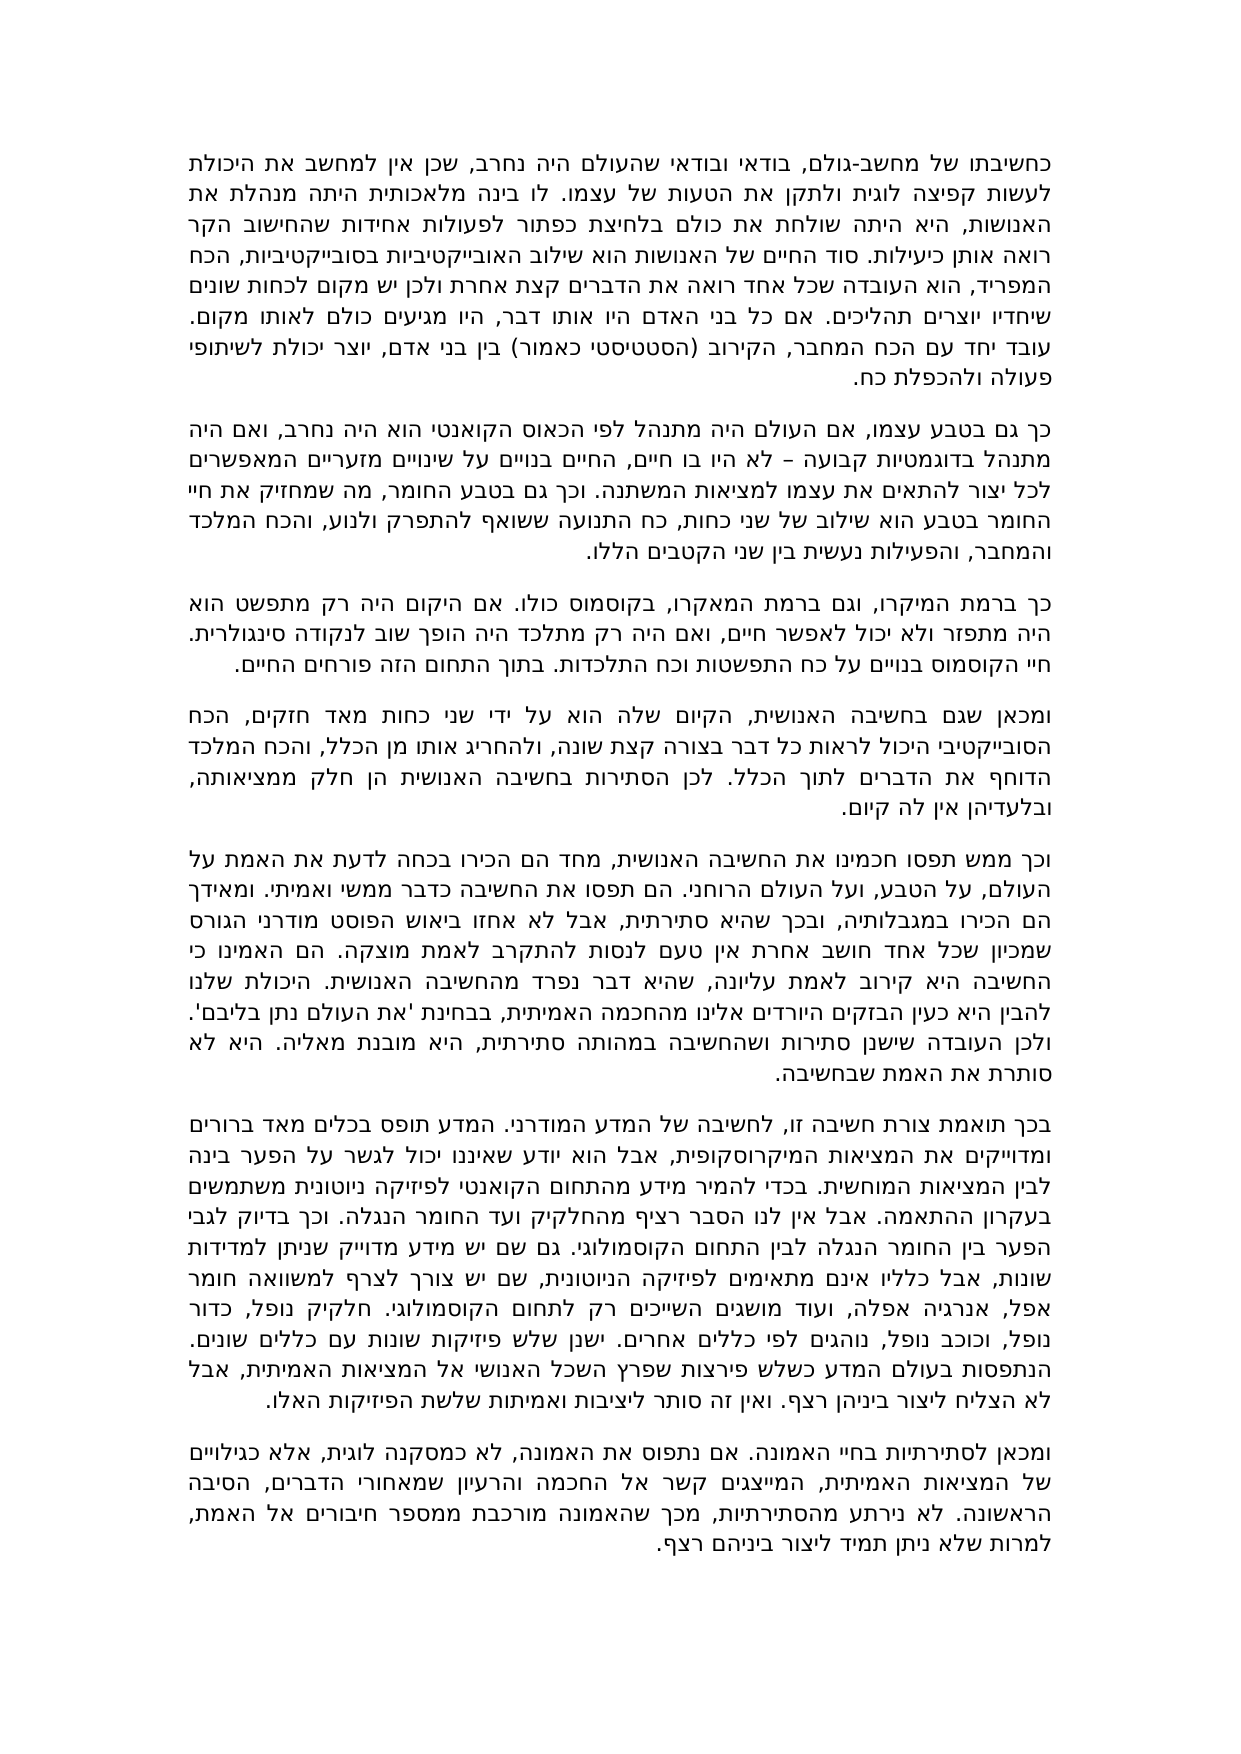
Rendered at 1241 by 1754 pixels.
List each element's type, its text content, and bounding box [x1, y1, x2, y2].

text ומכאן לסתירתיות בחיי האמונה. אם נתפוס את האמונה, לא כמסקנה לוגית, אלא כגילויים של המציאות האמיתית, המייצגים קשר אל החכמה והרעיון שמאחורי הדברים, הסיבה הראשונה. לא נירתע מהסתירתיות, מכך שהאמונה מורכבת ממספר חיבורים אל האמת, למרות שלא ניתן תמיד ליצור ביניהם רצף. [187, 1439, 1053, 1557]
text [187, 150, 1053, 391]
text וכך ממש תפסו חכמינו את החשיבה האנושית, מחד הם הכירו בכחה לדעת את האמת על העולם, על הטבע, ועל העולם הרוחני. הם תפסו את החשיבה כדבר ממשי ואמיתי. ומאידך הם הכירו במגבלותיה, ובכך שהיא סתירתית, אבל לא אחזו ביאוש הפוסט מודרני הגורס שמכיון שכל אחד חושב אחרת אין טעם לנסות להתקרב לאמת מוצקה. הם האמינו כי החשיבה היא קירוב לאמת עליונה, שהיא דבר נפרד מהחשיבה האנושית. היכולת שלנו להבין היא כעין הבזקים היורדים אלינו מהחכמה האמיתית, בבחינת 'את העולם נתן בליבם'. ולכן העובדה שישנן סתירות ושהחשיבה במהותה סתירתית, היא מובנת מאליה. היא לא סותרת את האמת שבחשיבה. [187, 846, 1053, 1087]
text כך גם בטבע עצמו, אם העולם היה מתנהל לפי הכאוס הקואנטי הוא היה נחרב, ואם היה מתנהל בדוגמטיות קבועה – לא היו בו חיים, החיים בנויים על שינויים מזעריים המאפשרים לכל יצור להתאים את עצמו למציאות המשתנה. וכך גם בטבע החומר, מה שמחזיק את חיי החומר בטבע הוא שילוב של שני כחות, כח התנועה ששואף להתפרק ולנוע, והכח המלכד והמחבר, והפעילות נעשית בין שני הקטבים הללו. [187, 416, 1053, 565]
text כך ברמת המיקרו, וגם ברמת המאקרו, בקוסמוס כולו. אם היקום היה רק מתפשט הוא היה מתפזר ולא יכול לאפשר חיים, ואם היה רק מתלכד היה הופך שוב לנקודה סינגולרית. חיי הקוסמוס בנויים על כח התפשטות וכח התלכדות. בתוך התחום הזה פורחים החיים. [187, 590, 1053, 678]
text בכך תואמת צורת חשיבה זו, לחשיבה של המדע המודרני. המדע תופס בכלים מאד ברורים ומדוייקים את המציאות המיקרוסקופית, אבל הוא יודע שאיננו יכול לגשר על הפער בינה לבין המציאות המוחשית. בכדי להמיר מידע מהתחום הקואנטי לפיזיקה ניוטונית משתמשים בעקרון ההתאמה. אבל אין לנו הסבר רציף מהחלקיק ועד החומר הנגלה. וכך בדיוק לגבי הפער בין החומר הנגלה לבין התחום הקוסמולוגי. גם שם יש מידע מדוייק שניתן למדידות שונות, אבל כלליו אינם מתאימים לפיזיקה הניוטונית, שם יש צורך לצרף למשוואה חומר אפל, אנרגיה אפלה, ועוד מושגים השייכים רק לתחום הקוסמולוגי. חלקיק נופל, כדור נופל, וכוכב נופל, נוהגים לפי כללים אחרים. ישנן שלש פיזיקות שונות עם כללים שונים. הנתפסות בעולם המדע כשלש פירצות שפרץ השכל האנושי אל המציאות האמיתית, אבל לא הצליח ליצור ביניהן רצף. ואין זה סותר ליציבות ואמיתות שלשת הפיזיקות האלו. [187, 1112, 1053, 1414]
text ומכאן שגם בחשיבה האנושית, הקיום שלה הוא על ידי שני כחות מאד חזקים, הכח הסובייקטיבי היכול לראות כל דבר בצורה קצת שונה, ולהחריג אותו מן הכלל, והכח המלכד הדוחף את הדברים לתוך הכלל. לכן הסתירות בחשיבה האנושית הן חלק ממציאותה, ובלעדיהן אין לה קיום. [187, 702, 1053, 821]
